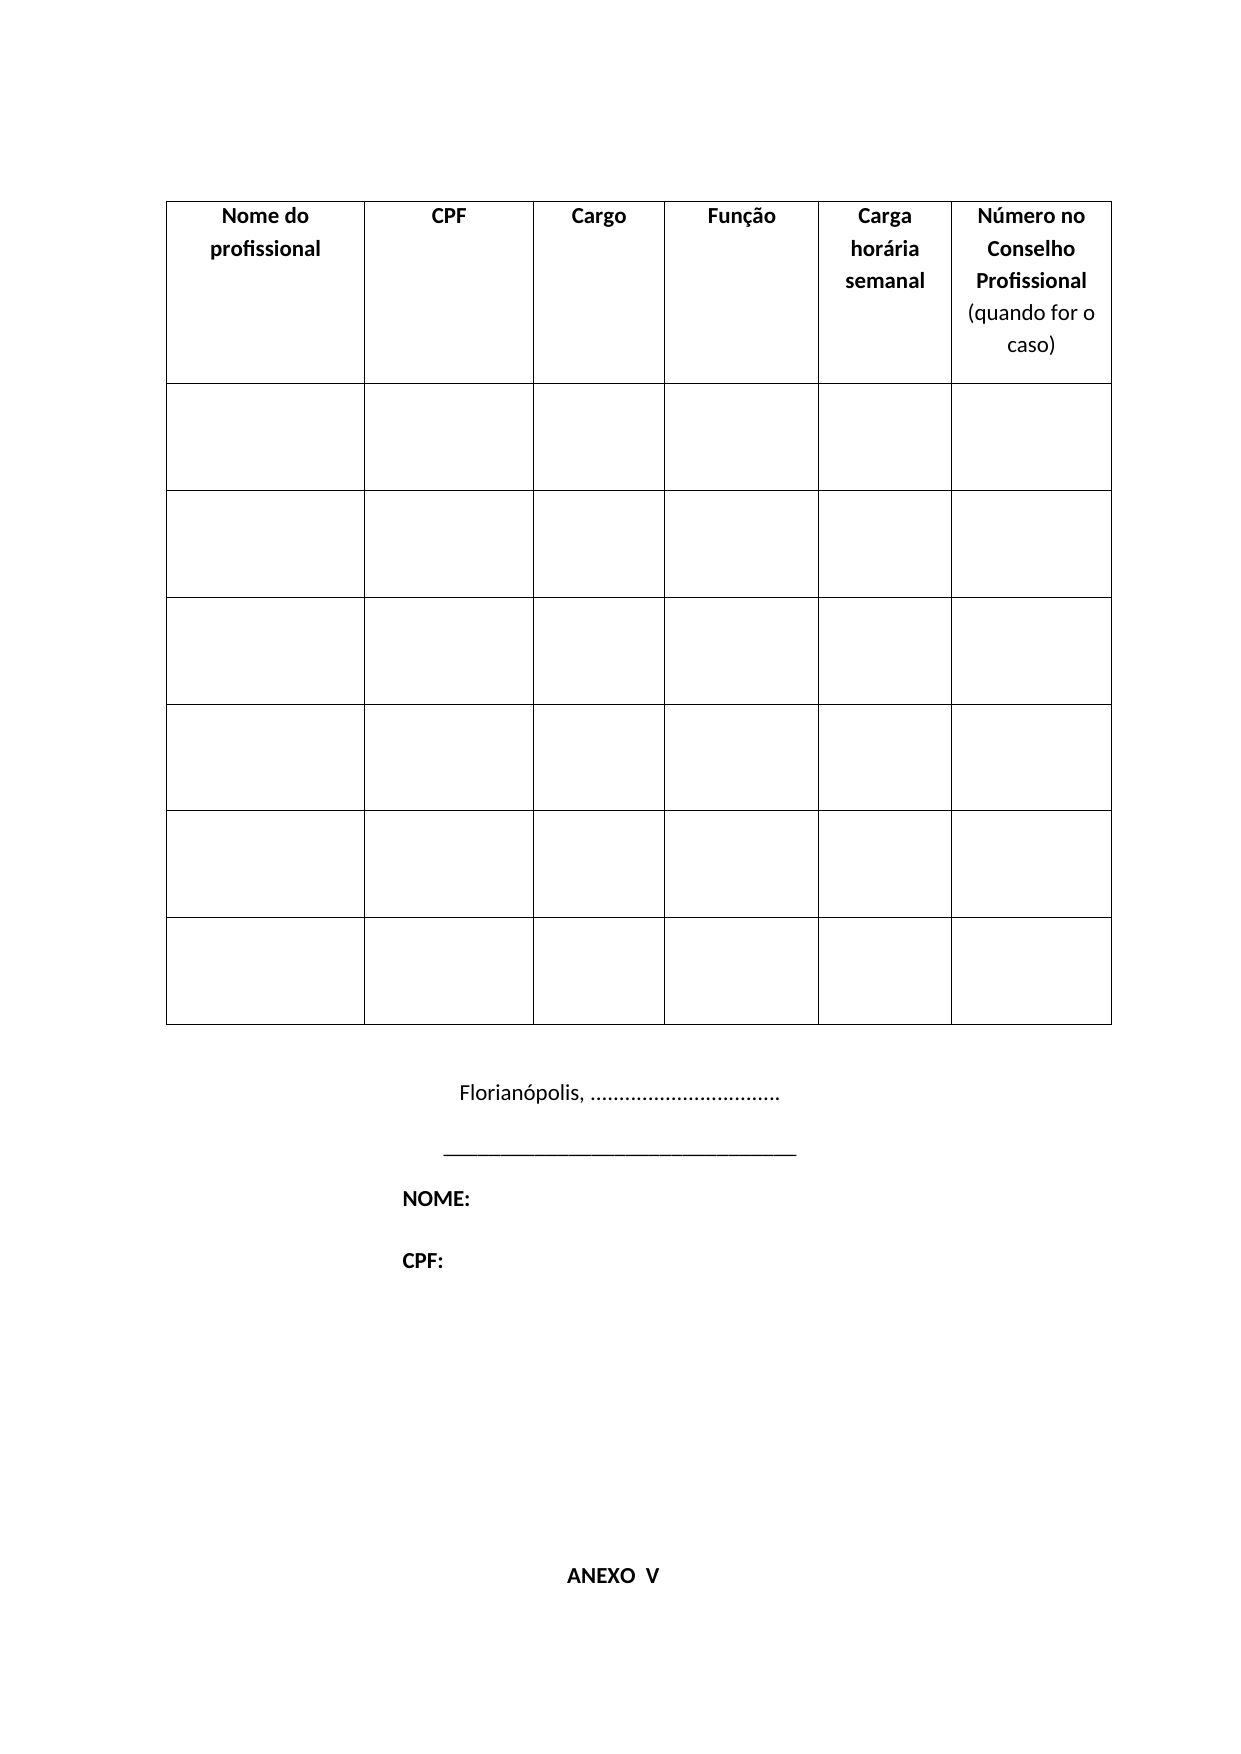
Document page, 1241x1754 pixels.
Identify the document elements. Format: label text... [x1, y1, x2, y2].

table_cell [952, 705, 1111, 810]
table_cell [665, 918, 818, 1024]
table_cell [665, 491, 818, 597]
table_cell [534, 598, 664, 703]
table_cell [167, 918, 364, 1024]
table_cell [167, 384, 364, 490]
table_cell [534, 705, 664, 810]
table_header Número no Conselho Profissional (quando for o caso) [952, 202, 1111, 383]
table_header Carga horária semanal [819, 202, 951, 383]
table_cell [952, 918, 1111, 1024]
table_cell [534, 811, 664, 917]
table_cell [365, 811, 533, 917]
table_cell [365, 491, 533, 597]
table_cell [665, 811, 818, 917]
table_cell [534, 918, 664, 1024]
table_cell [952, 491, 1111, 597]
text CPF: [177, 1247, 1063, 1275]
table_cell [819, 598, 951, 703]
text NOME: [177, 1184, 1063, 1212]
table_cell [365, 598, 533, 703]
table_cell [952, 384, 1111, 490]
table_cell [819, 384, 951, 490]
table_cell [952, 811, 1111, 917]
table_header Nome do profissional [167, 202, 364, 383]
table_cell [167, 705, 364, 810]
table_cell [167, 598, 364, 703]
table_header CPF [365, 202, 533, 383]
table_cell [665, 384, 818, 490]
table_cell [365, 384, 533, 490]
table_cell [665, 705, 818, 810]
table_cell [819, 705, 951, 810]
text _______________________________ [177, 1131, 1063, 1159]
table_cell [167, 491, 364, 597]
text Florianópolis, ................................. [177, 1078, 1063, 1106]
table_cell [534, 491, 664, 597]
table_cell [819, 811, 951, 917]
table_cell [365, 705, 533, 810]
table_cell [365, 918, 533, 1024]
table_header Cargo [534, 202, 664, 383]
table_cell [167, 811, 364, 917]
table_header Função [665, 202, 818, 383]
table_cell [952, 598, 1111, 703]
table_cell [819, 918, 951, 1024]
text ANEXO V [177, 1561, 1063, 1589]
table_cell [819, 491, 951, 597]
table_cell [534, 384, 664, 490]
table_cell [665, 598, 818, 703]
